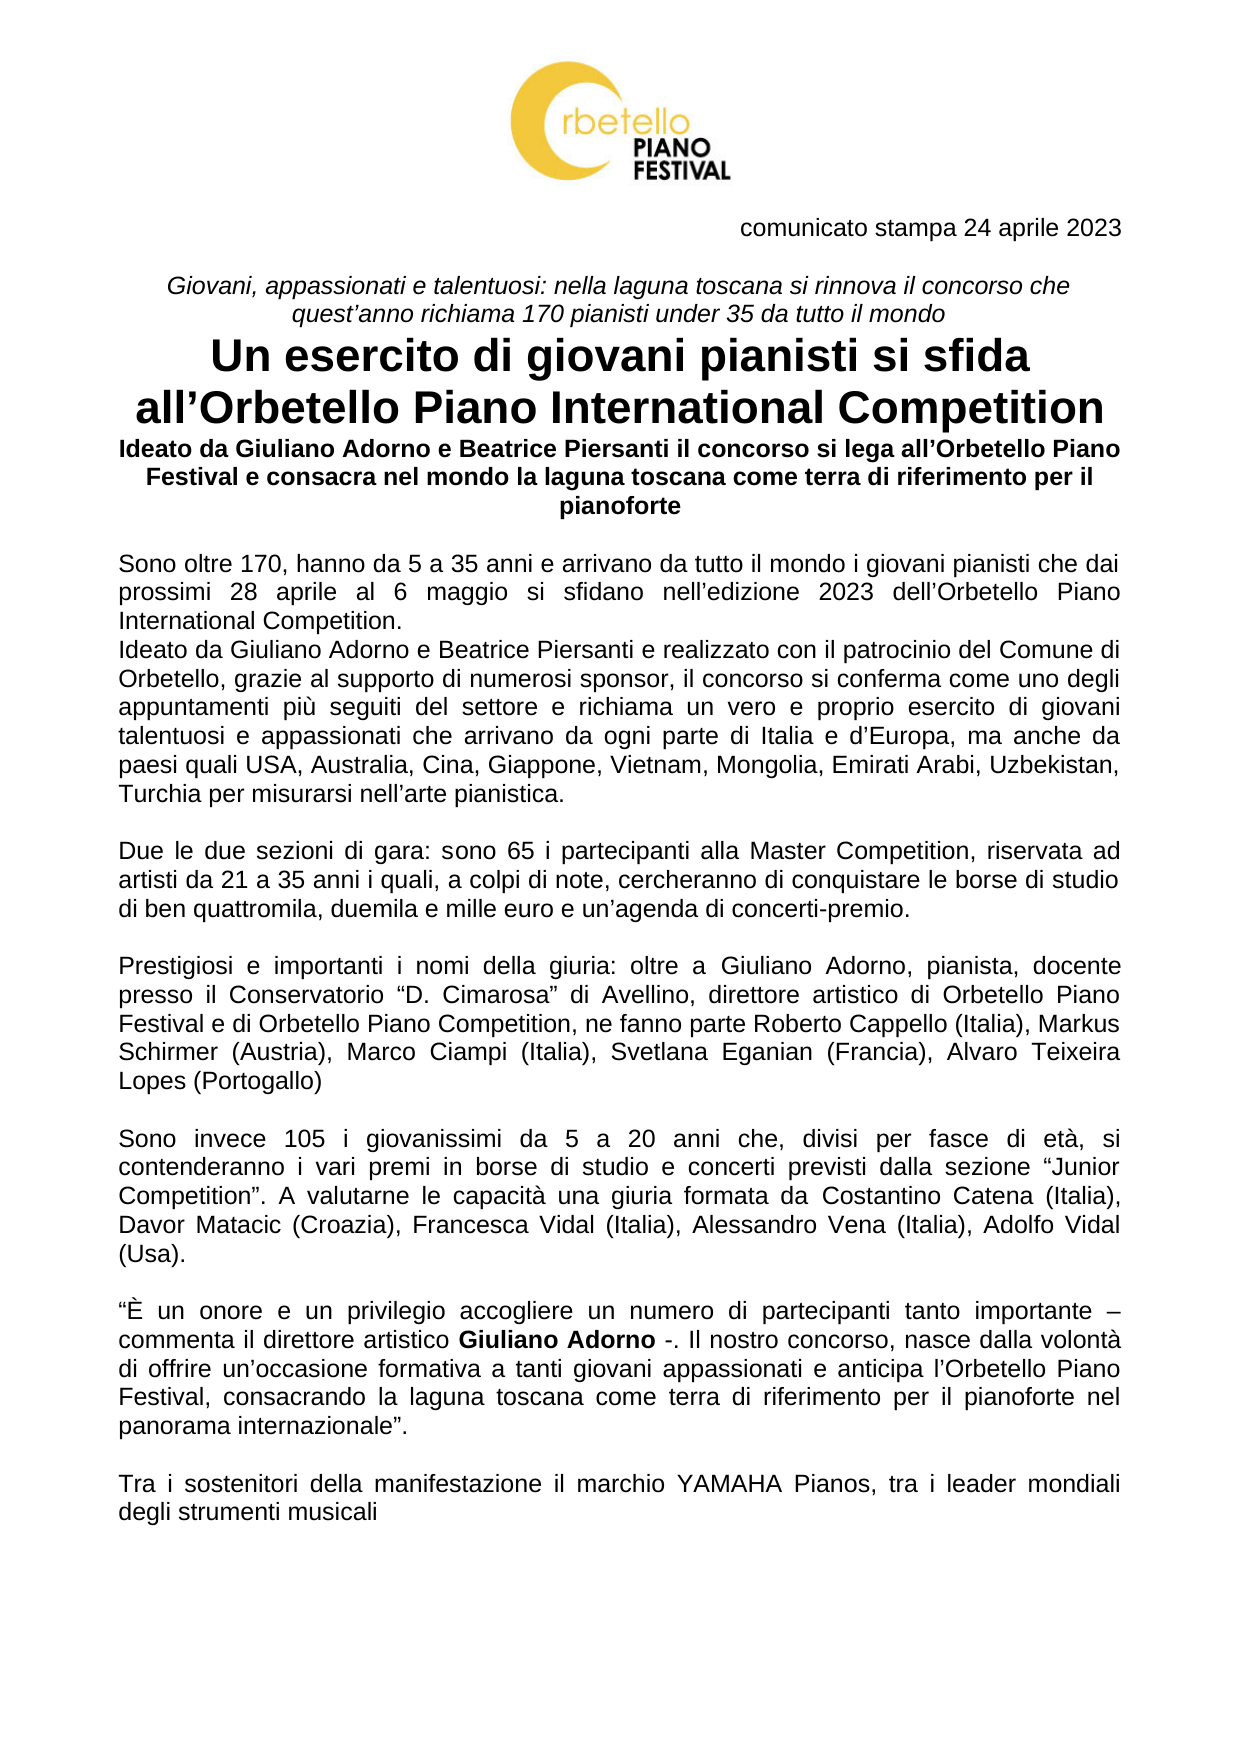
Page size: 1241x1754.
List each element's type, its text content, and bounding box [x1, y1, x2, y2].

text Ideato da Giuliano Adorno e Beatrice Piersanti il concorso si lega all’Orbetello Piano Festival e consacra nel mondo la laguna toscana come terra di riferimento per il pianoforte [118, 434, 1122, 520]
picture [118, 0, 1123, 186]
text Prestigiosi e importanti i nomi della giuria: oltre a Giuliano Adorno, pianista, docente presso il Conservatorio “D. Cimarosa” di Avellino, direttore artistico di Orbetello Piano Festival e di Orbetello Piano Competition, ne fanno parte Roberto Cappello (Italia), Markus Schirmer (Austria), Marco Ciampi (Italia), Svetlana Eganian (Francia), Alvaro Teixeira Lopes (Portogallo) [118, 951, 1122, 1095]
text Sono invece 105 i giovanissimi da 5 a 20 anni che, divisi per fasce di età, si contenderanno i vari premi in borse di studio e concerti previsti dalla sezione “Junior Competition”. A valutarne le capacità una giuria formata da Costantino Catena (Italia), Davor Matacic (Croazia), Francesca Vidal (Italia), Alessandro Vena (Italia), Adolfo Vidal (Usa). [118, 1124, 1122, 1267]
text Due le due sezioni di gara: sono 65 i partecipanti alla Master Competition, riservata ad artisti da 21 a 35 anni i quali, a colpi di note, cercheranno di conquistare le borse di studio di ben quattromila, duemila e mille euro e un’agenda di concerti-premio. [118, 836, 1122, 922]
text comunicato stampa 24 aprile 2023 [118, 213, 1122, 242]
text Giovani, appassionati e talentuosi: nella laguna toscana si rinnova il concorso che quest’anno richiama 170 pianisti under 35 da tutto il mondo [118, 271, 1122, 328]
text Sono oltre 170, hanno da 5 a 35 anni e arrivano da tutto il mondo i giovani pianisti che dai prossimi 28 aprile al 6 maggio si sfidano nell’edizione 2023 dell’Orbetello Piano International Competition. [118, 549, 1122, 635]
text Ideato da Giuliano Adorno e Beatrice Piersanti e realizzato con il patrocinio del Comune di Orbetello, grazie al supporto di numerosi sponsor, il concorso si conferma come uno degli appuntamenti più seguiti del settore e richiama un vero e proprio esercito di giovani talentuosi e appassionati che arrivano da ogni parte di Italia e d’Europa, ma anche da paesi quali USA, Australia, Cina, Giappone, Vietnam, Mongolia, Emirati Arabi, Uzbekistan, Turchia per misurarsi nell’arte pianistica. [118, 635, 1122, 807]
text Tra i sostenitori della manifestazione il marchio YAMAHA Pianos, tra i leader mondiali degli strumenti musicali [118, 1469, 1122, 1526]
text Un esercito di giovani pianisti si sfida all’Orbetello Piano International Competition [118, 328, 1122, 434]
text “È un onore e un privilegio accogliere un numero di partecipanti tanto importante – commenta il direttore artistico Giuliano Adorno -. Il nostro concorso, nasce dalla volontà di offrire un’occasione formativa a tanti giovani appassionati e anticipa l’Orbetello Piano Festival, consacrando la laguna toscana come terra di riferimento per il pianoforte nel panorama internazionale”. [118, 1296, 1122, 1440]
